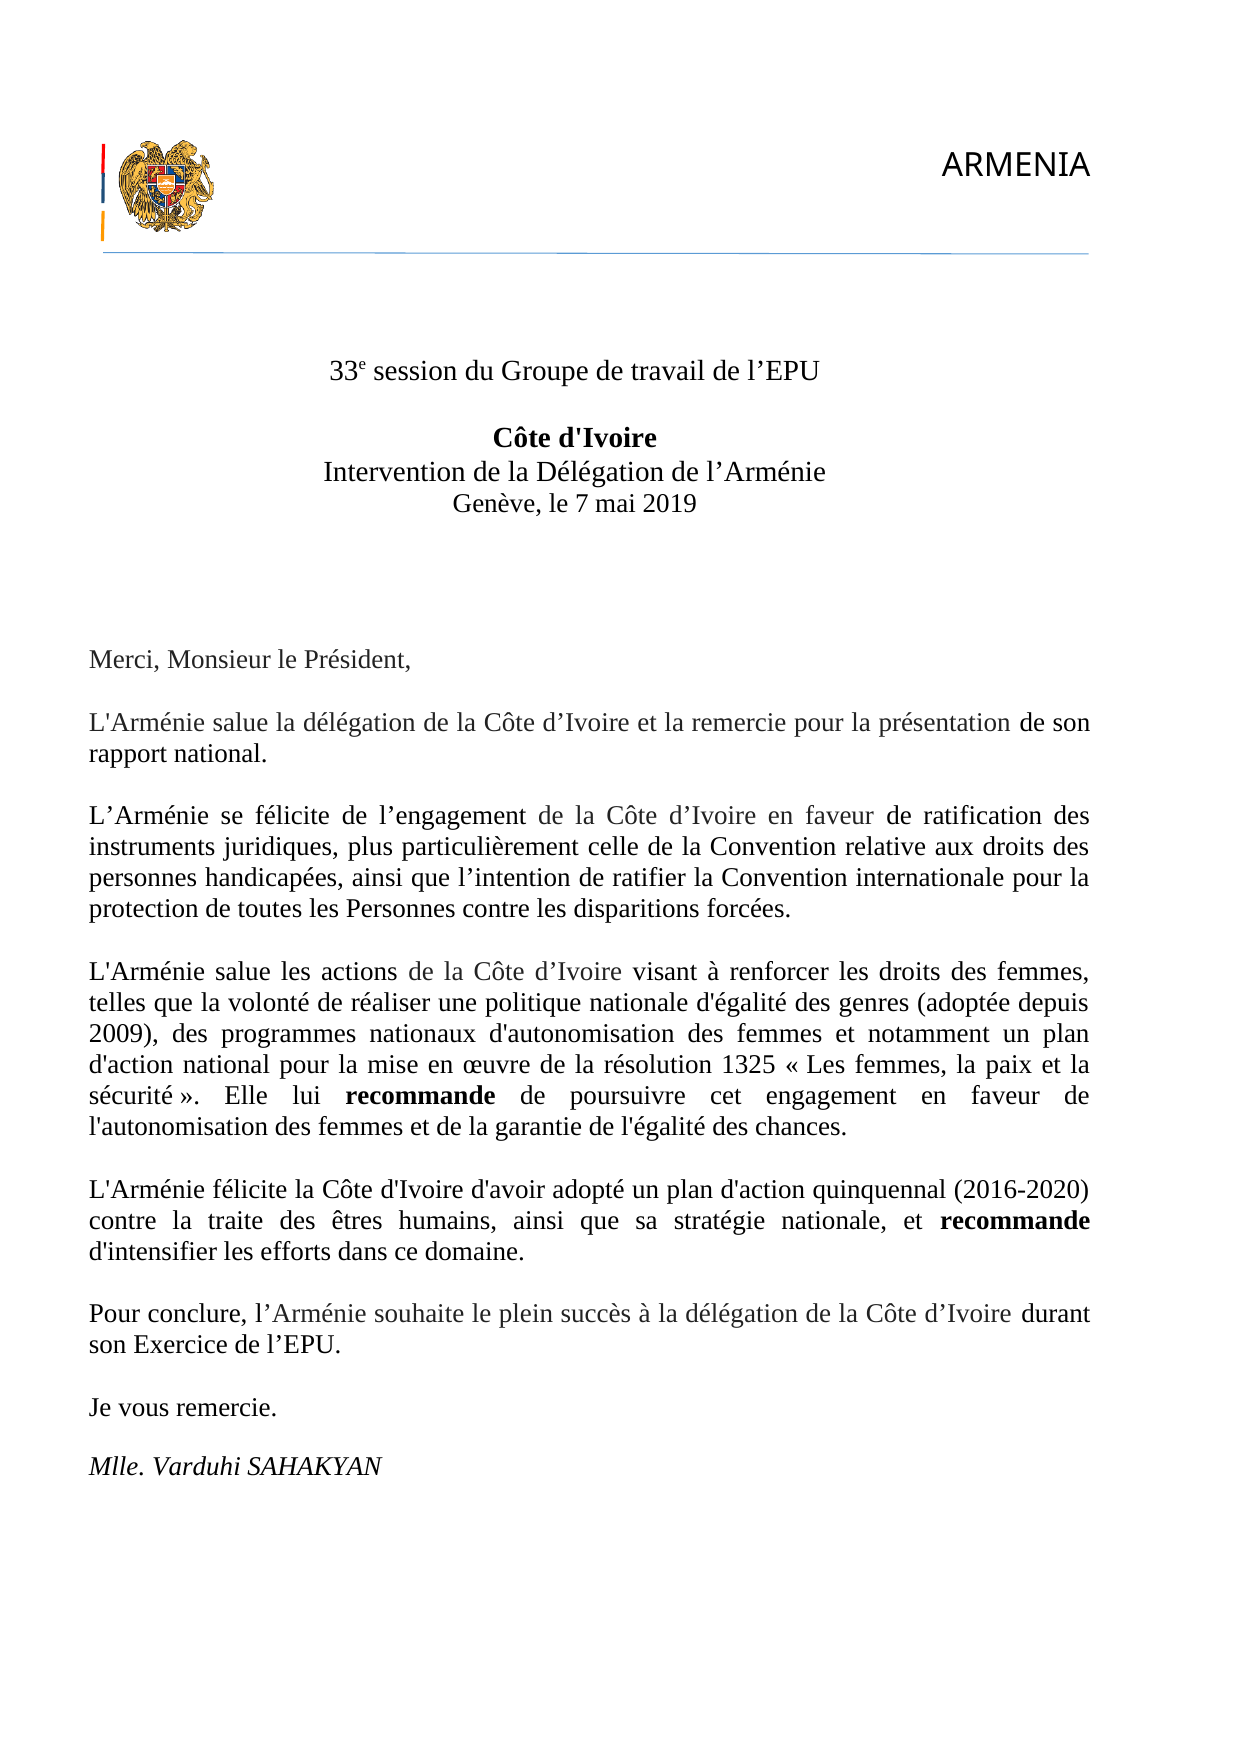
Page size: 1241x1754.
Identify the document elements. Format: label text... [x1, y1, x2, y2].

text Côte d'Ivoire [59, 421, 1090, 454]
text 33e session du Groupe de travail de l’EPU [59, 353, 1090, 387]
text Mlle. Varduhi SAHAKYAN [89, 1450, 1090, 1481]
text Je vous remercie. [89, 1391, 1090, 1450]
text L'Arménie félicite la Côte d'Ivoire d'avoir adopté un plan d'action quinquennal (2016-2020) contre la traite des êtres humains, ainsi que sa stratégie nationale, et recommande d'intensifier les efforts dans ce domaine. [89, 1173, 1090, 1266]
text Intervention de la Délégation de l’Arménie [59, 454, 1090, 488]
text L'Arménie salue la délégation de la Côte d’Ivoire et la remercie pour la présentation de son rapport national. [89, 706, 1090, 768]
text L'Arménie salue les actions de la Côte d’Ivoire visant à renforcer les droits des femmes, telles que la volonté de réaliser une politique nationale d'égalité des genres (adoptée depuis 2009), des programmes nationaux d'autonomisation des femmes et notamment un plan d'action national pour la mise en œuvre de la résolution 1325 « Les femmes, la paix et la sécurité ». Elle lui recommande de poursuivre cet engagement en faveur de l'autonomisation des femmes et de la garantie de l'égalité des chances. [89, 955, 1090, 1142]
text Genève, le 7 mai 2019 [59, 488, 1090, 519]
text Merci, Monsieur le Président, [59, 643, 1090, 674]
text Pour conclure, l’Arménie souhaite le plein succès à la délégation de la Côte d’Ivoire durant son Exercice de l’EPU. [89, 1297, 1090, 1360]
text L’Arménie se félicite de l’engagement de la Côte d’Ivoire en faveur de ratification des instruments juridiques, plus particulièrement celle de la Convention relative aux droits des personnes handicapées, ainsi que l’intention de ratifier la Convention internationale pour la protection de toutes les Personnes contre les disparitions forcées. [89, 799, 1090, 924]
picture [118, 140, 214, 232]
